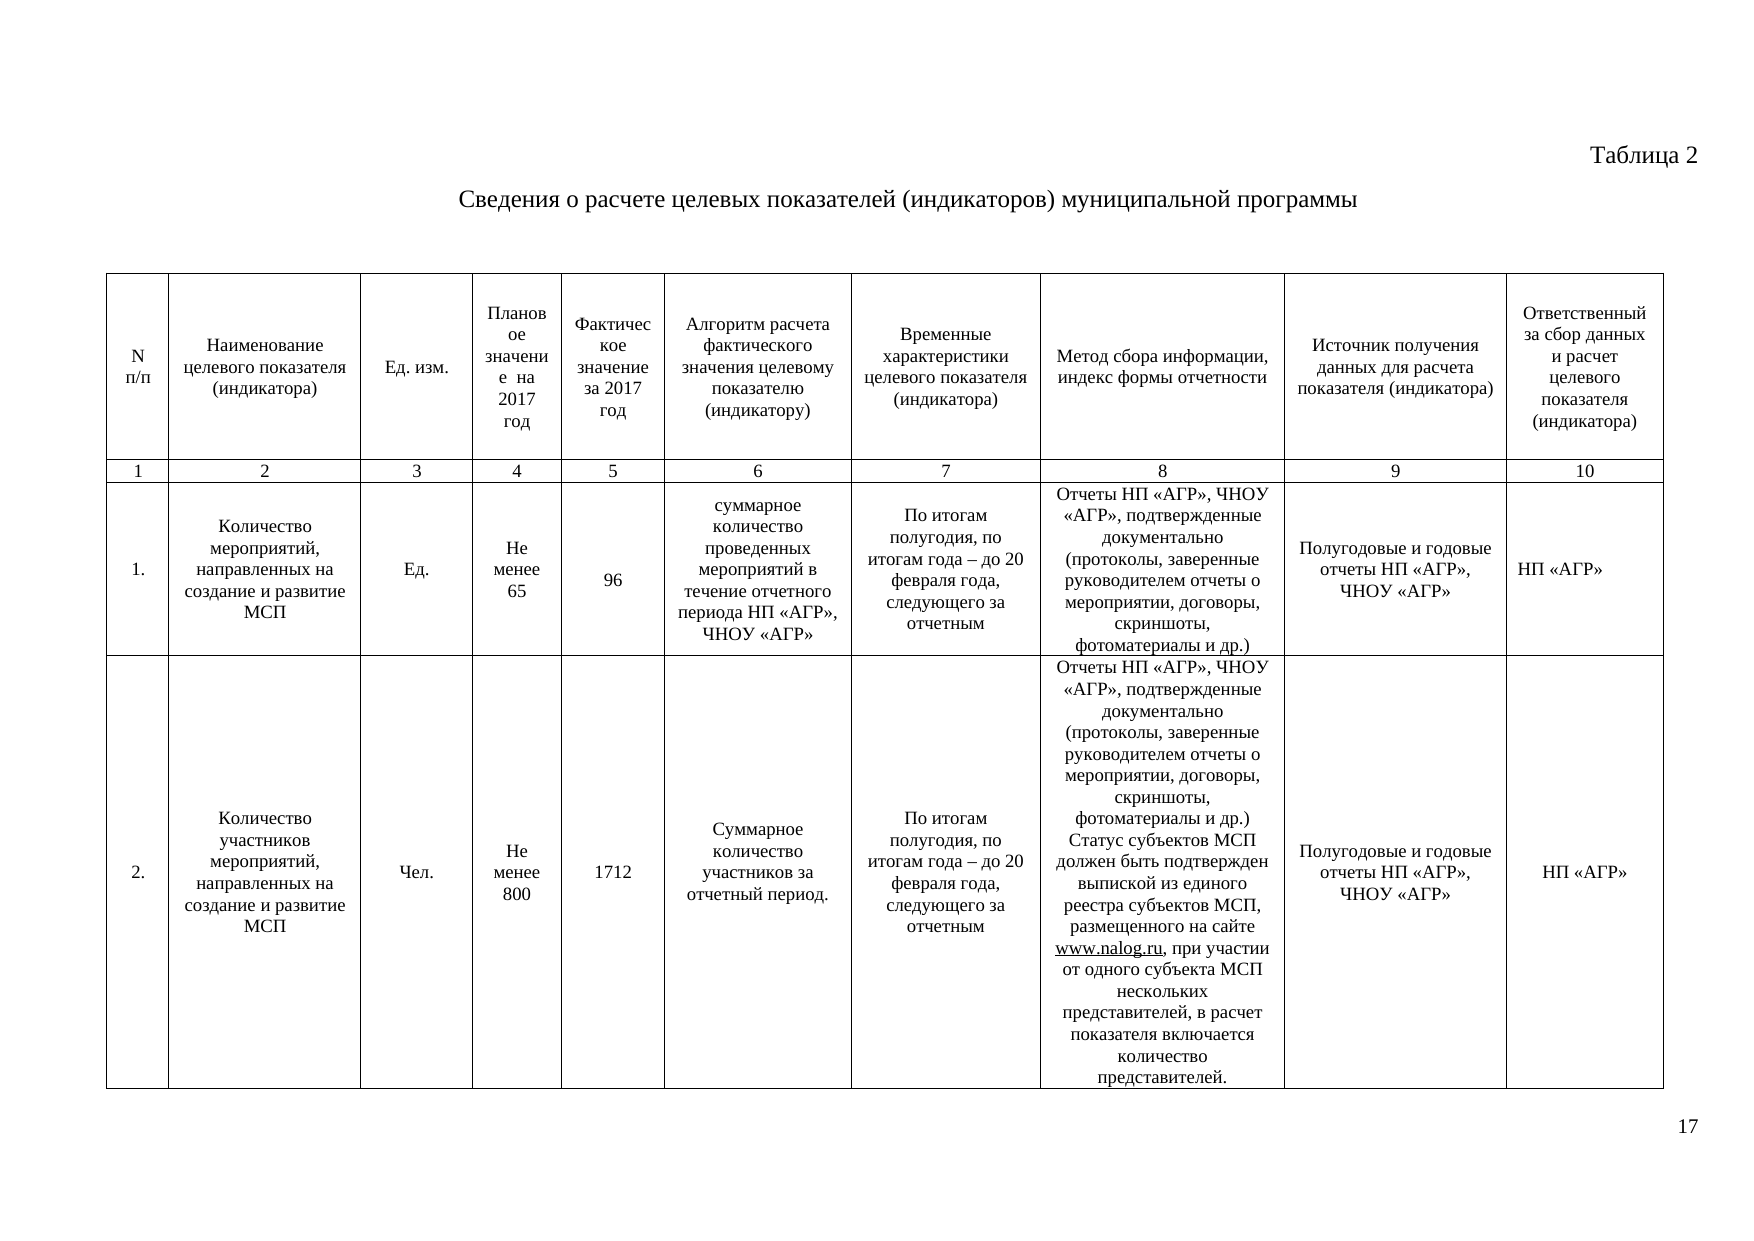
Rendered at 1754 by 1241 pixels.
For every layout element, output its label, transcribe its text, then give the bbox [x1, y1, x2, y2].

table_header Плановое значение на 2017 год [473, 274, 561, 459]
table_cell Не менее 800 [473, 656, 561, 1088]
table_cell По итогам полугодия, по итогам года – до 20 февраля года, следующего за отчетным [852, 656, 1040, 1088]
table_cell Количество участников мероприятий, направленных на создание и развитие МСП [169, 656, 360, 1088]
table_cell Отчеты НП «АГР», ЧНОУ «АГР», подтвержденные документально (протоколы, заверенные руководителем отчеты о мероприятии, договоры, скриншоты, фотоматериалы и др.) [1041, 483, 1284, 655]
table_cell Суммарное количество участников за отчетный период. [665, 656, 851, 1088]
table_cell НП «АГР» [1507, 483, 1663, 655]
table_cell Ед. [361, 483, 472, 655]
table_cell 1 [107, 460, 168, 482]
table_header Источник получения данных для расчета показателя (индикатора) [1285, 274, 1506, 459]
table_cell 1. [107, 483, 168, 655]
table_cell 8 [1041, 460, 1284, 482]
table_header Ед. изм. [361, 274, 472, 459]
table_header Ответственный за сбор данных и расчет целевого показателя (индикатора) [1507, 274, 1663, 459]
table_cell 1712 [562, 656, 664, 1088]
table_cell 4 [473, 460, 561, 482]
table_cell Полугодовые и годовые отчеты НП «АГР», ЧНОУ «АГР» [1285, 483, 1506, 655]
text Таблица 2 [118, 140, 1698, 169]
table_header N п/п [107, 274, 168, 459]
table_header Наименование целевого показателя (индикатора) [169, 274, 360, 459]
table_cell 7 [852, 460, 1040, 482]
table_cell 6 [665, 460, 851, 482]
table_cell Полугодовые и годовые отчеты НП «АГР», ЧНОУ «АГР» [1285, 656, 1506, 1088]
text Сведения о расчете целевых показателей (индикаторов) муниципальной программы [118, 184, 1698, 213]
table_cell 9 [1285, 460, 1506, 482]
table_cell Чел. [361, 656, 472, 1088]
table_cell По итогам полугодия, по итогам года – до 20 февраля года, следующего за отчетным [852, 483, 1040, 655]
table_cell НП «АГР» [1507, 656, 1663, 1088]
table_cell 3 [361, 460, 472, 482]
table_cell 2. [107, 656, 168, 1088]
table_header Фактическое значение за 2017 год [562, 274, 664, 459]
table_cell 96 [562, 483, 664, 655]
table_cell 10 [1507, 460, 1663, 482]
table_header Метод сбора информации, индекс формы отчетности [1041, 274, 1284, 459]
table_cell Отчеты НП «АГР», ЧНОУ «АГР», подтвержденные документально (протоколы, заверенные руководителем отчеты о мероприятии, договоры, скриншоты, фотоматериалы и др.) Статус субъектов МСП должен быть подтвержден выпиской из единого реестра субъектов МСП, размещенного на сайте www.nalog.ru, при участии от одного субъекта МСП нескольких представителей, в расчет показателя включается количество представителей. [1041, 656, 1284, 1088]
table_header Временные характеристики целевого показателя (индикатора) [852, 274, 1040, 459]
table_cell Не менее 65 [473, 483, 561, 655]
table_cell суммарное количество проведенных мероприятий в течение отчетного периода НП «АГР», ЧНОУ «АГР» [665, 483, 851, 655]
table_cell 5 [562, 460, 664, 482]
table_cell 2 [169, 460, 360, 482]
table_cell Количество мероприятий, направленных на создание и развитие МСП [169, 483, 360, 655]
table_header Алгоритм расчета фактического значения целевому показателю (индикатору) [665, 274, 851, 459]
